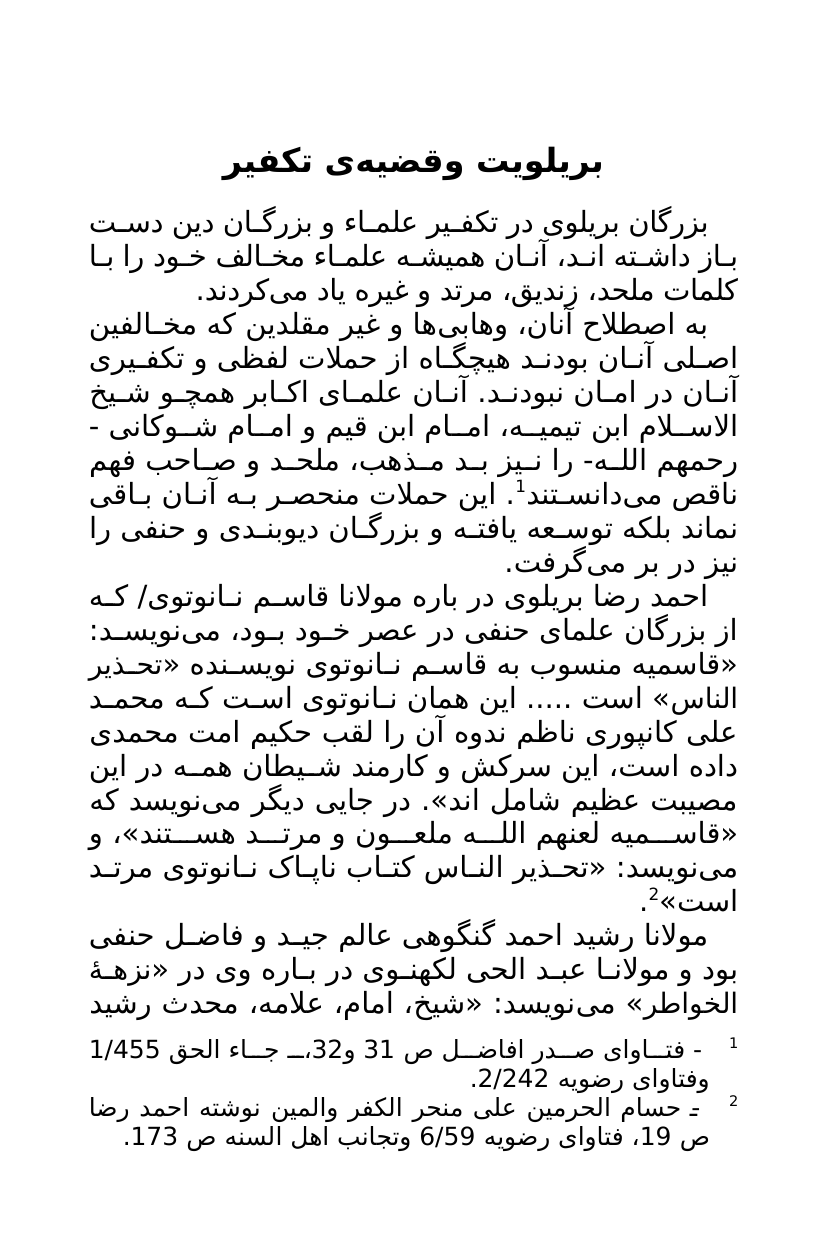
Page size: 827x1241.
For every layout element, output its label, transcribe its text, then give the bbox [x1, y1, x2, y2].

text به اصطلاح آنان، وهابی‌ها و غیر مقلدین که مخالفین اصلی آنان بودند هیچگاه از حملات لفظی و تکفیری آنان در امان نبودند. آنان علمای اکابر همچو شیخ الاسلام ابن تیمیه، امام ابن قیم و امام شوکانی -رحمهم الله- را نیز بد مذهب، ملحد و صاحب فهم ناقص می‌دانستند. این حملات منحصر به آنان باقی نماند بلکه توسعه یافته و بزرگان دیوبندی و حنفی را نیز در بر می‌گرفت. [89, 307, 738, 579]
text بریلویت وقضیه‌ی تکفیر [89, 142, 738, 181]
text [89, 919, 738, 1021]
text احمد رضا بریلوی در باره مولانا قاسم نانوتوی/ که از بزرگان علمای حنفی در عصر خود بود، می‌نویسد: «قاسمیه منسوب به قاسم نانوتوی نویسنده «تحذیر الناس» است ..... این همان نانوتوی است که محمد علی کانپوری ناظم ندوه آن را لقب حکیم امت محمدی داده است، این سرکش و کارمند شیطان همه در این مصیبت عظیم شامل اند». در جایی دیگر می‌نویسد که «قاسمیه لعنهم الله ملعون و مرتد هستند»، و می‌نویسد: «تحذیر الناس کتاب ناپاک نانوتوی مرتد است». [89, 579, 738, 919]
text بزرگان بریلوی در تکفیر علماء و بزرگان دین دست باز داشته اند، آنان همیشه علماء مخالف خود را با کلمات ملحد، زندیق، مرتد و غیره یاد می‌کردند. [89, 206, 738, 307]
